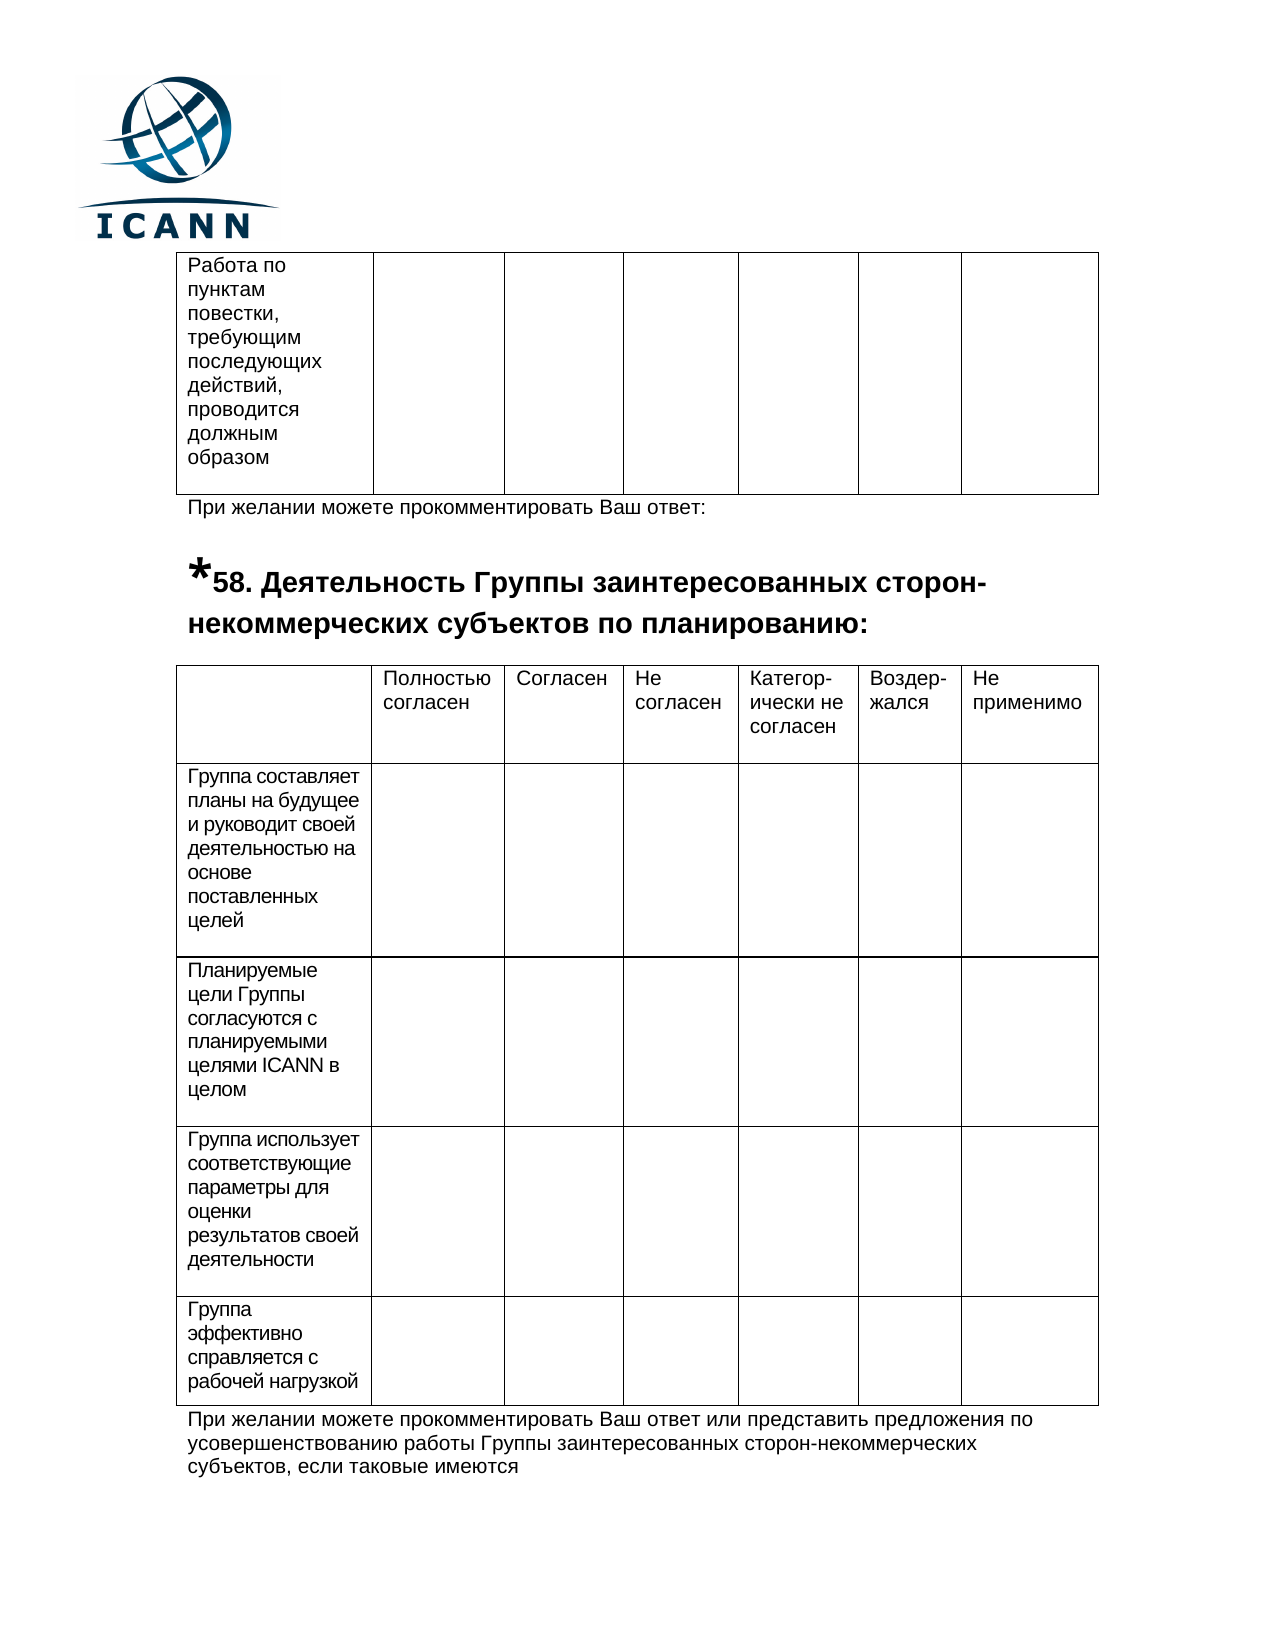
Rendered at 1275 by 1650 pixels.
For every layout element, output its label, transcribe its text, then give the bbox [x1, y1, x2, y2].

table_header Категорически не согласен [739, 666, 858, 763]
table_cell [372, 1297, 504, 1405]
table_cell [962, 253, 1098, 494]
table_cell Группа эффективно справляется с рабочей нагрузкой [177, 1297, 371, 1405]
table_cell [372, 764, 504, 956]
table_cell [372, 1127, 504, 1296]
table_header Полностью согласен [372, 666, 504, 763]
table_header Согласен [505, 666, 623, 763]
table_cell [739, 1127, 858, 1296]
table_cell [372, 958, 504, 1126]
table_cell [505, 1127, 623, 1296]
table_cell [374, 253, 504, 494]
table_cell Группа использует соответствующие параметры для оценки результатов своей деятельности [177, 1127, 371, 1296]
text *58. Деятельность Группы заинтересованных сторон-некоммерческих субъектов по планированию: [187, 544, 1087, 640]
table_cell [859, 764, 961, 956]
picture [75, 75, 282, 241]
table_cell [624, 958, 738, 1126]
table_cell [739, 764, 858, 956]
table_cell Планируемые цели Группы согласуются с планируемыми целями ICANN в целом [177, 958, 371, 1126]
table_cell [962, 1127, 1098, 1296]
table_header Не применимо [962, 666, 1098, 763]
table_cell [859, 958, 961, 1126]
table_cell [859, 1297, 961, 1405]
table_cell [624, 1297, 738, 1405]
table_cell [859, 1127, 961, 1296]
table_cell Группа составляет планы на будущее и руководит своей деятельностью на основе поставленных целей [177, 764, 371, 956]
table_cell [505, 253, 623, 494]
table_cell Работа по пунктам повестки, требующим последующих действий, проводится должным образом [177, 253, 373, 494]
table_cell [739, 253, 858, 494]
table_cell [505, 958, 623, 1126]
table_cell [505, 1297, 623, 1405]
table_cell [962, 958, 1098, 1126]
table_header Не согласен [624, 666, 738, 763]
table_cell [505, 764, 623, 956]
table_cell [859, 253, 961, 494]
table_cell [962, 764, 1098, 956]
table_header [177, 666, 371, 763]
table_cell [962, 1297, 1098, 1405]
table_cell [624, 1127, 738, 1296]
table_cell [624, 253, 738, 494]
table_cell [739, 1297, 858, 1405]
text При желании можете прокомментировать Ваш ответ: [187, 495, 1087, 519]
table_cell [624, 764, 738, 956]
table_cell [739, 958, 858, 1126]
table_header Воздержался [859, 666, 961, 763]
text При желании можете прокомментировать Ваш ответ или представить предложения по усовершенствованию работы Группы заинтересованных сторон-некоммерческих субъектов, если таковые имеются [187, 1406, 1087, 1478]
